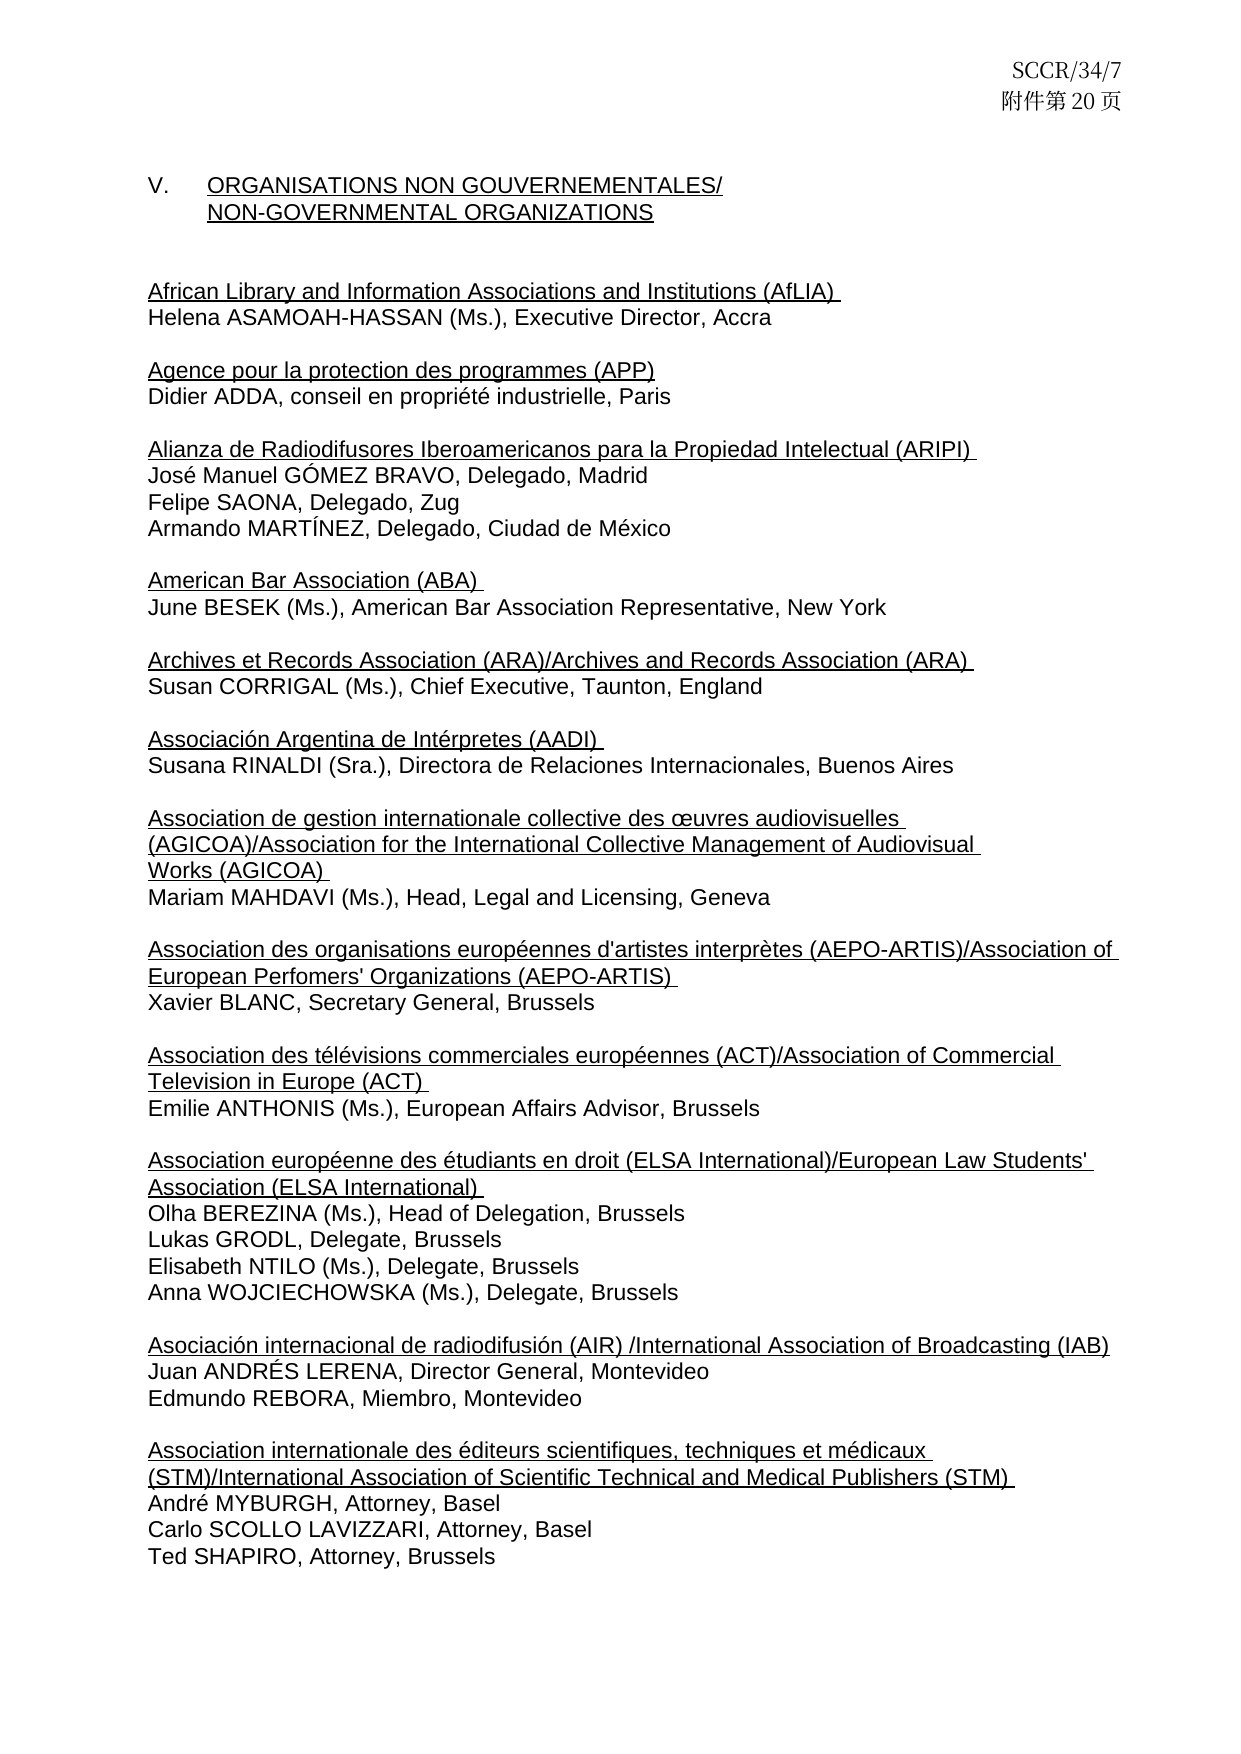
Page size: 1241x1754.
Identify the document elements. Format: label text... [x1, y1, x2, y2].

text African Library and Information Associations and Institutions (AfLIA) [148, 278, 1122, 304]
text V. organisations non gouvernementales/ [148, 172, 1122, 198]
text Association de gestion internationale collective des œuvres audiovisuelles (AGICOA)/Association for the International Collective Management of Audiovisual [148, 805, 1122, 857]
text Association des organisations européennes d'artistes interprètes (AEPO-ARTIS)/Association of European Perfomers' Organizations (AEPO-ARTIS) [148, 936, 1122, 989]
text Emilie ANTHONIS (Ms.), European Affairs Advisor, Brussels [148, 1094, 1122, 1121]
text Archives et Records Association (ARA)/Archives and Records Association (ARA) [148, 647, 1122, 673]
text Felipe SAONA, Delegado, Zug [148, 488, 1122, 515]
text Didier ADDA, conseil en propriété industrielle, Paris [148, 383, 1122, 409]
text Asociación internacional de radiodifusión (AIR) /International Association of Broadcasting (IAB) [148, 1332, 1122, 1358]
text Carlo SCOLLO LAVIZZARI, Attorney, Basel [148, 1516, 1122, 1543]
text Mariam MAHDAVI (Ms.), Head, Legal and Licensing, Geneva [148, 884, 1122, 910]
text Xavier BLANC, Secretary General, Brussels [148, 989, 1122, 1016]
text André MYBURGH, Attorney, Basel [148, 1490, 1122, 1516]
text Susan CORRIGAL (Ms.), Chief Executive, Taunton, England [148, 673, 1122, 699]
text Edmundo REBORA, Miembro, Montevideo [148, 1384, 1122, 1411]
text non-governmental organizations [207, 198, 1122, 225]
text Elisabeth NTILO (Ms.), Delegate, Brussels [148, 1253, 1122, 1279]
text Association des télévisions commerciales européennes (ACT)/Association of Commercial Television in Europe (ACT) [148, 1042, 1122, 1094]
text Lukas GRODL, Delegate, Brussels [148, 1226, 1122, 1253]
text Helena ASAMOAH-HASSAN (Ms.), Executive Director, Accra [148, 304, 1122, 330]
text Alianza de Radiodifusores Iberoamericanos para la Propiedad Intelectual (ARIPI) [148, 436, 1122, 462]
text Associación Argentina de Intérpretes (AADI) [148, 726, 1122, 752]
text Armando MARTÍNEZ, Delegado, Ciudad de México [148, 515, 1122, 541]
text Juan ANDRÉS LERENA, Director General, Montevideo [148, 1358, 1122, 1384]
text Ted SHAPIRO, Attorney, Brussels [148, 1543, 1122, 1569]
text June BESEK (Ms.), American Bar Association Representative, New York [148, 594, 1122, 620]
text Olha BEREZINA (Ms.), Head of Delegation, Brussels [148, 1200, 1122, 1226]
text Works (AGICOA) [148, 857, 1122, 884]
text Agence pour la protection des programmes (APP) [148, 357, 1122, 383]
text Association internationale des éditeurs scientifiques, techniques et médicaux (STM)/International Association of Scientific Technical and Medical Publishers (STM) [148, 1437, 1122, 1490]
text José Manuel GÓMEZ BRAVO, Delegado, Madrid [148, 462, 1122, 488]
text American Bar Association (ABA) [148, 567, 1122, 594]
text Association européenne des étudiants en droit (ELSA International)/European Law Students' Association (ELSA International) [148, 1147, 1122, 1200]
text Susana RINALDI (Sra.), Directora de Relaciones Internacionales, Buenos Aires [148, 752, 1122, 778]
text Anna WOJCIECHOWSKA (Ms.), Delegate, Brussels [148, 1279, 1122, 1305]
